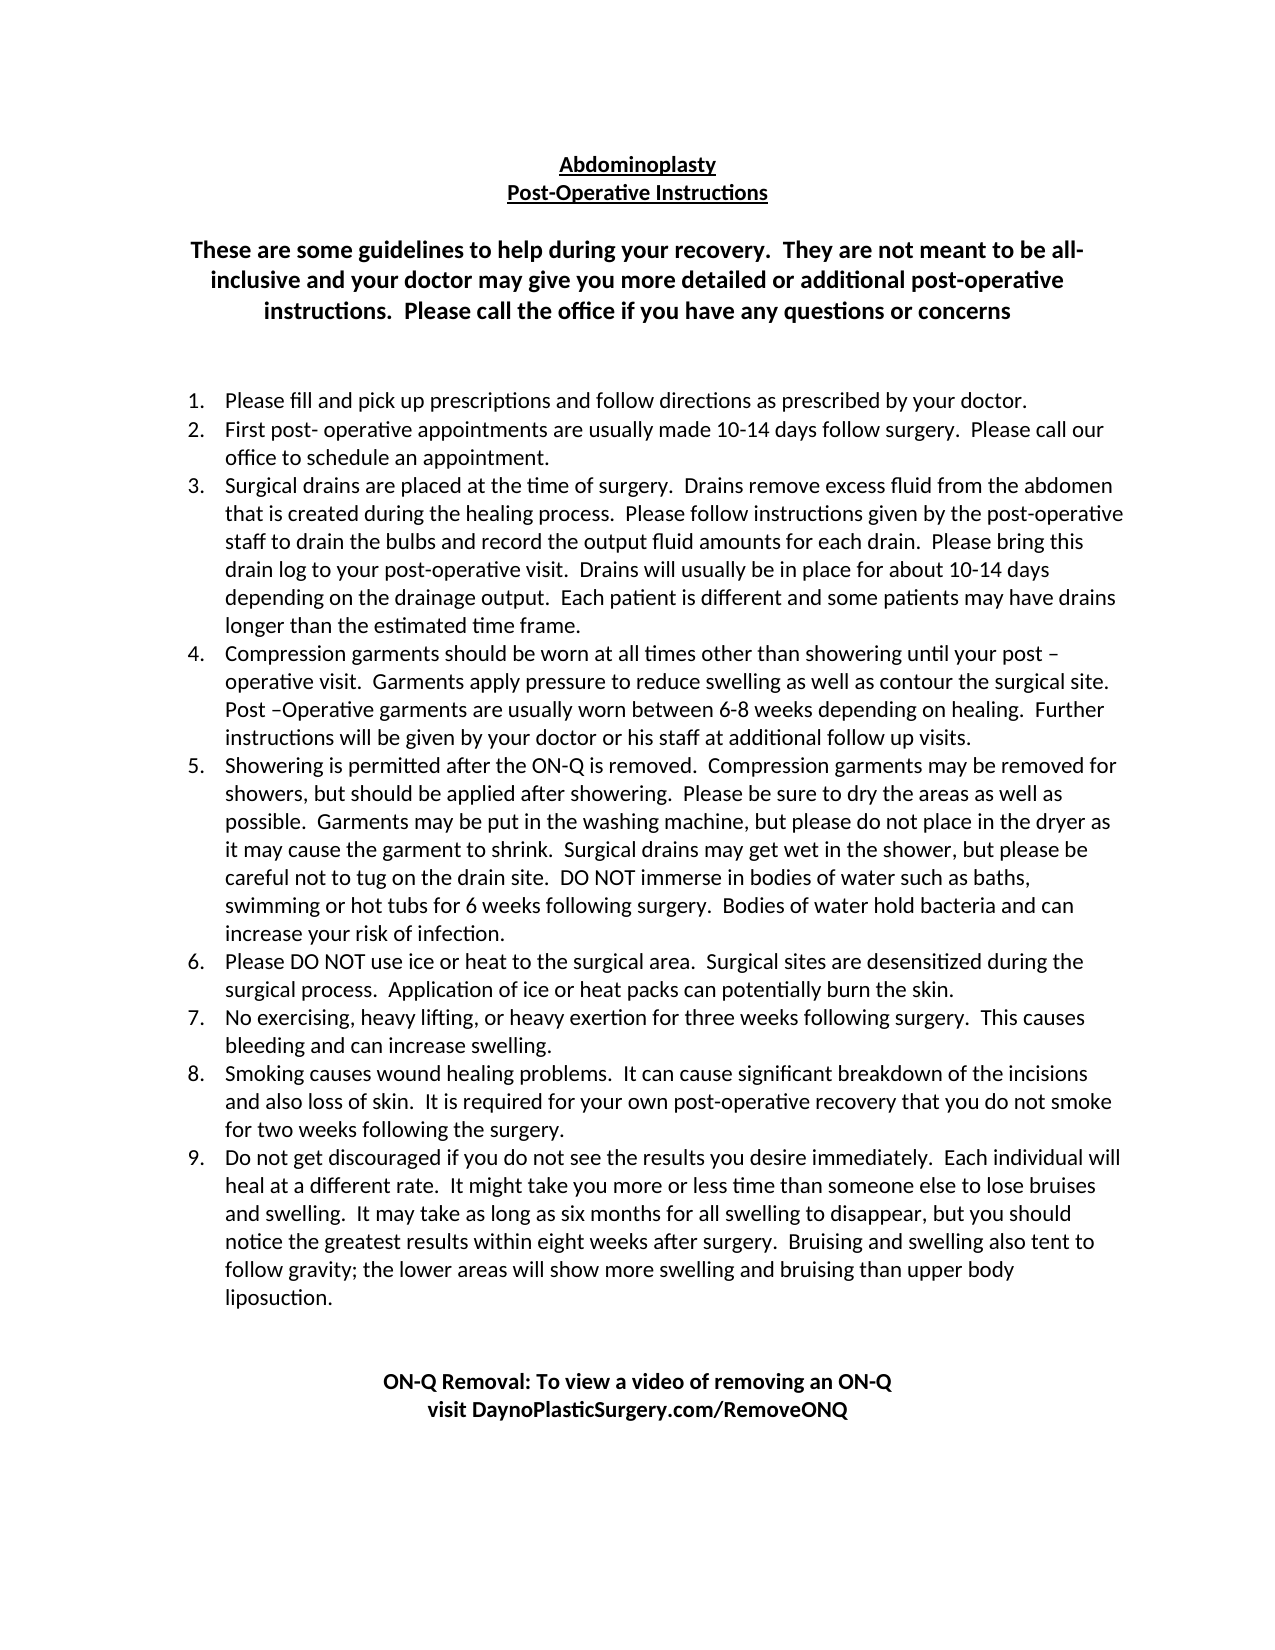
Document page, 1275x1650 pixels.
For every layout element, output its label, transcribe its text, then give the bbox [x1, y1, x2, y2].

text visit DaynoPlasticSurgery.com/RemoveONQ [150, 1395, 1125, 1423]
list Surgical drains are placed at the time of surgery. Drains remove excess fluid from the abdomen that is created during the healing process. Please follow instructions given by the post-operative staff to drain the bulbs and record the output fluid amounts for each drain. Please bring this drain log to your post-operative visit. Drains will usually be in place for about 10-14 days depending on the drainage output. Each patient is different and some patients may have drains longer than the estimated time frame. [187, 471, 1125, 639]
list Please fill and pick up prescriptions and follow directions as prescribed by your doctor. [187, 387, 1125, 415]
list Compression garments should be worn at all times other than showering until your post –operative visit. Garments apply pressure to reduce swelling as well as contour the surgical site. Post –Operative garments are usually worn between 6-8 weeks depending on healing. Further instructions will be given by your doctor or his staff at additional follow up visits. [187, 639, 1125, 751]
text These are some guidelines to help during your recovery. They are not meant to be all-inclusive and your doctor may give you more detailed or additional post-operative instructions. Please call the office if you have any questions or concerns [150, 234, 1125, 326]
list Showering is permitted after the ON-Q is removed. Compression garments may be removed for showers, but should be applied after showering. Please be sure to dry the areas as well as possible. Garments may be put in the washing machine, but please do not place in the dryer as it may cause the garment to shrink. Surgical drains may get wet in the shower, but please be careful not to tug on the drain site. DO NOT immerse in bodies of water such as baths, swimming or hot tubs for 6 weeks following surgery. Bodies of water hold bacteria and can increase your risk of infection. [187, 751, 1125, 947]
list First post- operative appointments are usually made 10-14 days follow surgery. Please call our office to schedule an appointment. [187, 415, 1125, 471]
list Smoking causes wound healing problems. It can cause significant breakdown of the incisions and also loss of skin. It is required for your own post-operative recovery that you do not smoke for two weeks following the surgery. [187, 1059, 1125, 1143]
text Abdominoplasty [150, 150, 1125, 178]
list Please DO NOT use ice or heat to the surgical area. Surgical sites are desensitized during the surgical process. Application of ice or heat packs can potentially burn the skin. [187, 947, 1125, 1003]
list No exercising, heavy lifting, or heavy exertion for three weeks following surgery. This causes bleeding and can increase swelling. [187, 1003, 1125, 1059]
text ON-Q Removal: To view a video of removing an ON-Q [150, 1367, 1125, 1395]
text Post-Operative Instructions [150, 178, 1125, 206]
list Do not get discouraged if you do not see the results you desire immediately. Each individual will heal at a different rate. It might take you more or less time than someone else to lose bruises and swelling. It may take as long as six months for all swelling to disappear, but you should notice the greatest results within eight weeks after surgery. Bruising and swelling also tent to follow gravity; the lower areas will show more swelling and bruising than upper body liposuction. [187, 1143, 1125, 1311]
